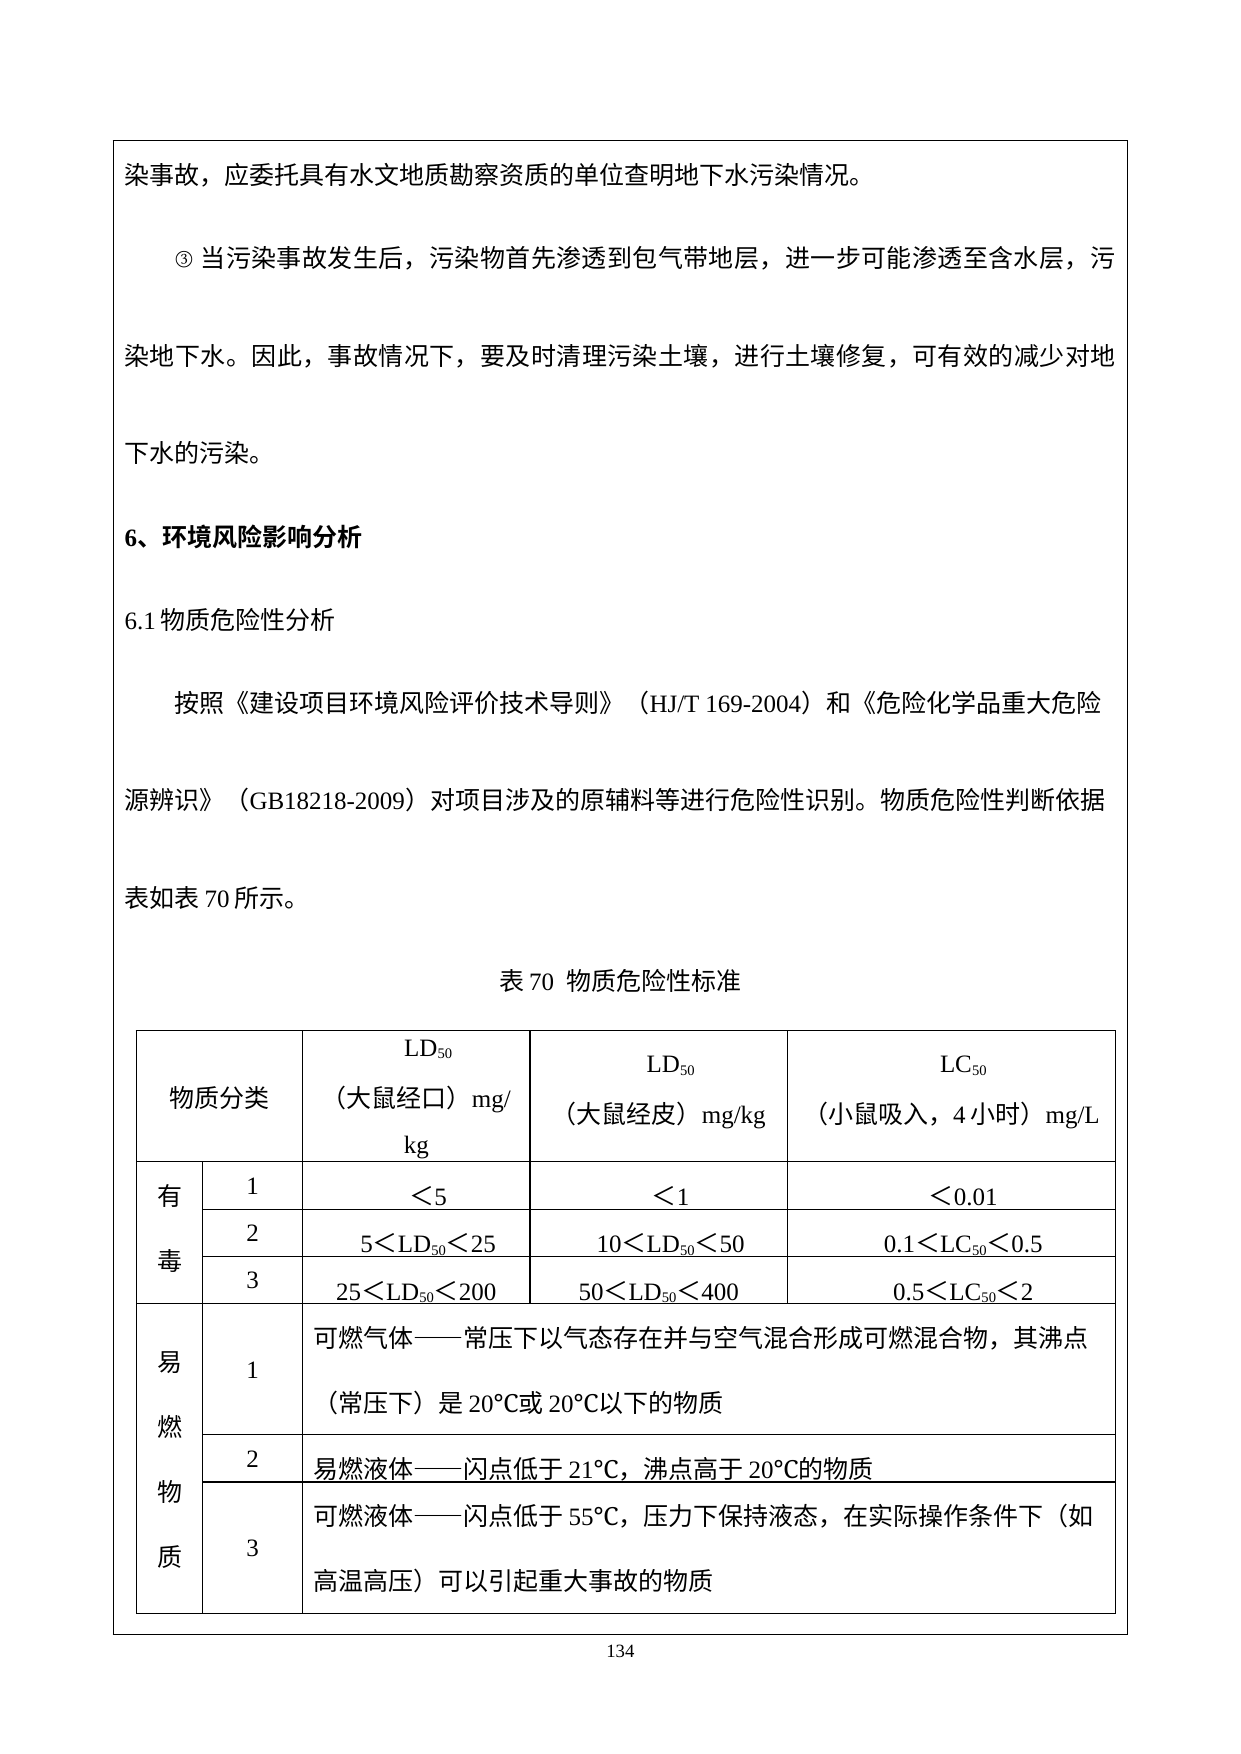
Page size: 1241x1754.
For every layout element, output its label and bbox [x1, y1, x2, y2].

table_cell [114, 141, 1127, 1634]
